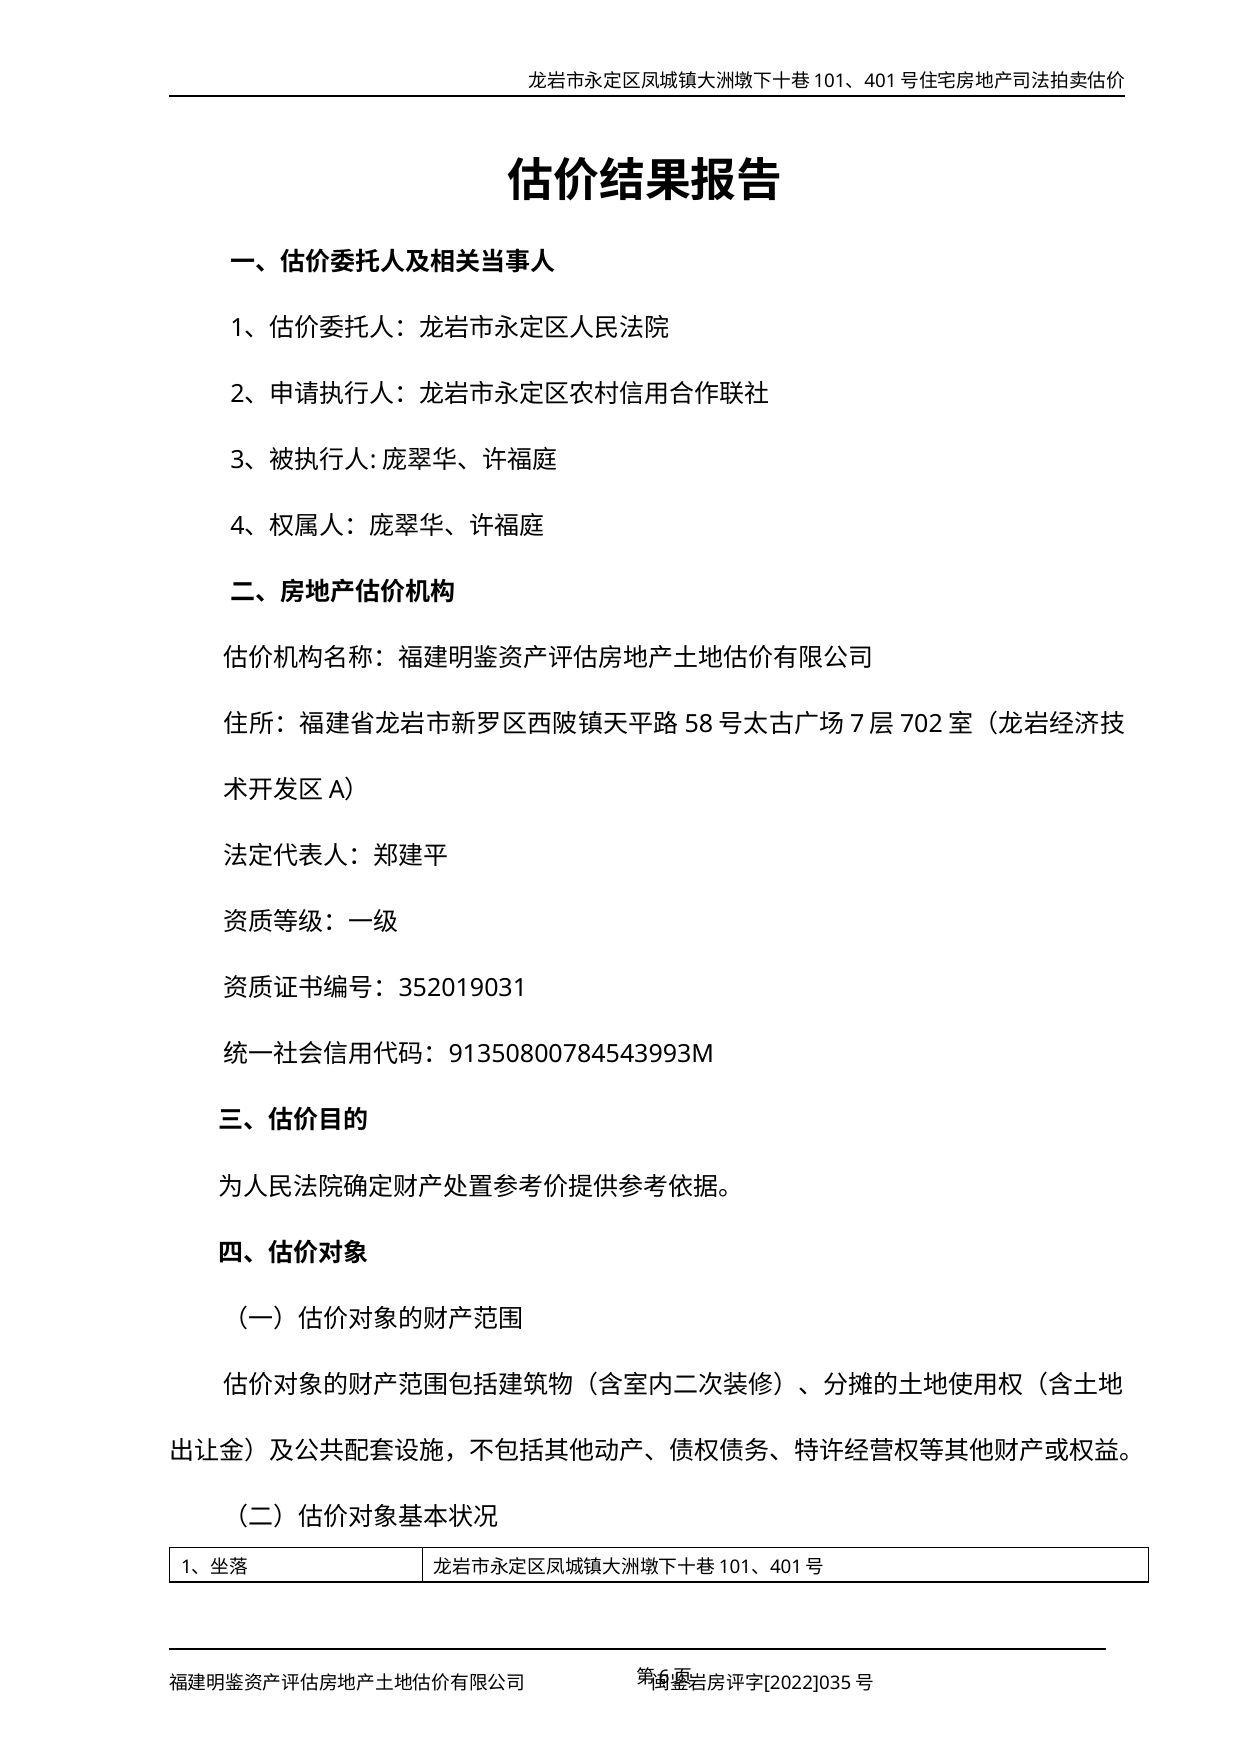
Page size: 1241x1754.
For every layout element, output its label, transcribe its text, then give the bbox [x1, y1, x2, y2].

text 住所：福建省龙岩市新罗区西陂镇天平路58号太古广场7层702室（龙岩经济技术开发区A） [223, 689, 1125, 821]
text 为人民法院确定财产处置参考价提供参考依据。 [169, 1151, 1125, 1217]
text 四、估价对象 [169, 1217, 1125, 1283]
text 估价机构名称：福建明鉴资产评估房地产土地估价有限公司 [169, 623, 1125, 689]
text 估价对象的财产范围包括建筑物（含室内二次装修）、分摊的土地使用权（含土地出让金）及公共配套设施，不包括其他动产、债权债务、特许经营权等其他财产或权益。 [169, 1349, 1125, 1481]
text 估价结果报告 [169, 127, 1121, 226]
text 一、估价委托人及相关当事人 [169, 226, 1125, 292]
table_header 龙岩市永定区凤城镇大洲墩下十巷101、401号 [423, 1548, 1148, 1581]
text 1、估价委托人：龙岩市永定区人民法院 [169, 292, 1125, 358]
table_header 1、坐落 [170, 1548, 422, 1581]
text （一）估价对象的财产范围 [169, 1283, 1125, 1349]
text 资质证书编号：352019031 [169, 953, 1125, 1019]
text 统一社会信用代码：91350800784543993M [169, 1019, 1125, 1085]
text 法定代表人：郑建平 [169, 821, 1125, 887]
text （二）估价对象基本状况 [169, 1481, 1125, 1547]
text 三、估价目的 [169, 1085, 1125, 1151]
text 资质等级：一级 [169, 887, 1125, 953]
text 二、房地产估价机构 [169, 557, 1125, 623]
text 3、被执行人: 庞翠华、许福庭 [169, 424, 1125, 491]
text 4、权属人：庞翠华、许福庭 [169, 491, 1125, 557]
text 2、申请执行人：龙岩市永定区农村信用合作联社 [169, 358, 1125, 424]
